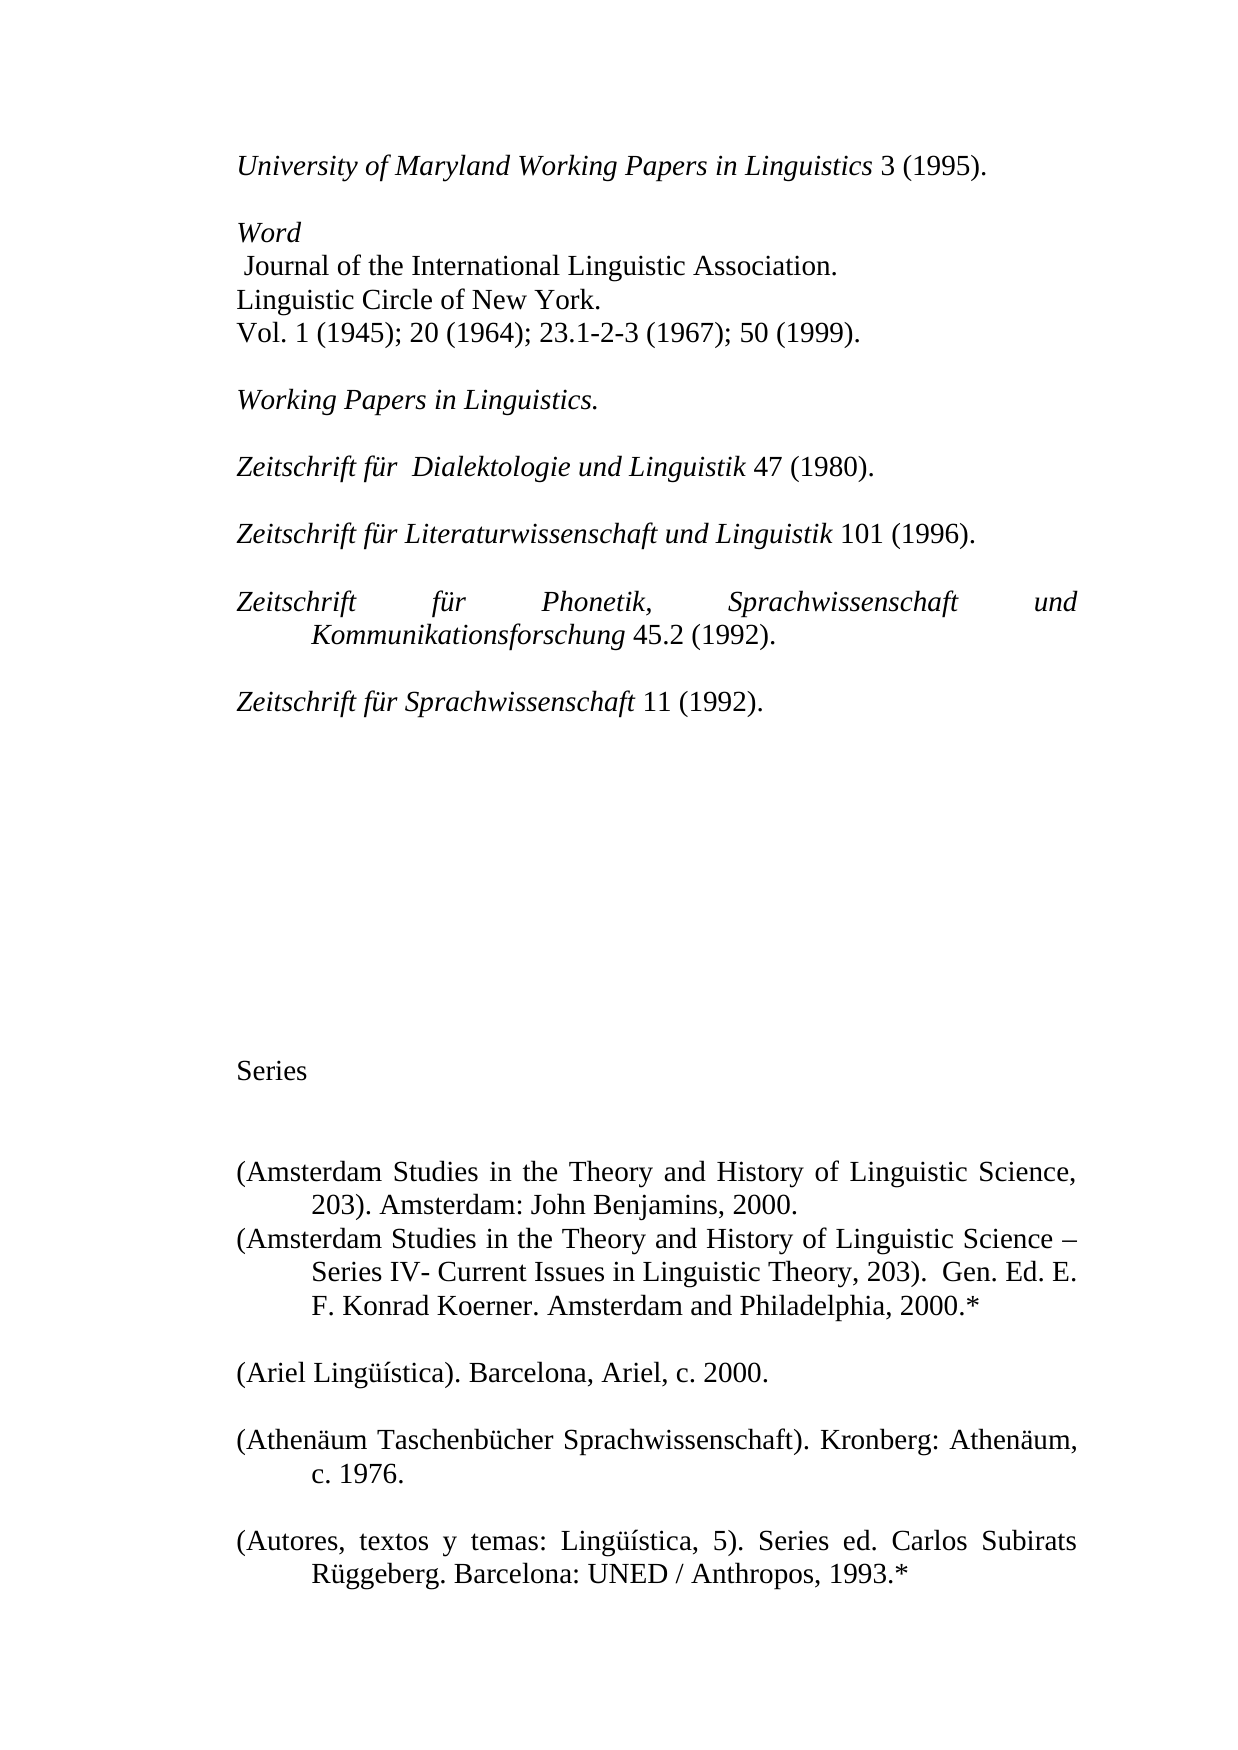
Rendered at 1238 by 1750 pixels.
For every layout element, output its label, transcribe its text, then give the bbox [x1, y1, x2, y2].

text Zeitschrift für Sprachwissenschaft 11 (1992). [236, 684, 1078, 718]
text (Athenäum Taschenbücher Sprachwissenschaft). Kronberg: Athenäum, c. 1976. [236, 1422, 1078, 1489]
text Series [236, 1053, 1078, 1087]
text Journal of the International Linguistic Association. [236, 248, 1078, 282]
text Vol. 1 (1945); 20 (1964); 23.1-2-3 (1967); 50 (1999). [236, 315, 1078, 349]
text Zeitschrift für Phonetik, Sprachwissenschaft und Kommunikationsforschung 45.2 (1992). [236, 584, 1078, 651]
text University of Maryland Working Papers in Linguistics 3 (1995). [236, 148, 1078, 181]
text (Ariel Lingüística). Barcelona, Ariel, c. 2000. [236, 1355, 1078, 1389]
text (Autores, textos y temas: Lingüística, 5). Series ed. Carlos Subirats Rüggeberg. Barcelona: UNED / Anthropos, 1993.* [236, 1523, 1078, 1590]
text Working Papers in Linguistics. [236, 382, 1078, 416]
text Zeitschrift für Literaturwissenschaft und Linguistik 101 (1996). [236, 517, 1078, 550]
text Word [236, 215, 1078, 248]
text Linguistic Circle of New York. [236, 282, 1078, 315]
text (Amsterdam Studies in the Theory and History of Linguistic Science – Series IV- Current Issues in Linguistic Theory, 203). Gen. Ed. E. F. Konrad Koerner. Amsterdam and Philadelphia, 2000.* [236, 1221, 1078, 1322]
text Zeitschrift für Dialektologie und Linguistik 47 (1980). [236, 449, 1078, 483]
text (Amsterdam Studies in the Theory and History of Linguistic Science, 203). Amsterdam: John Benjamins, 2000. [236, 1154, 1078, 1221]
